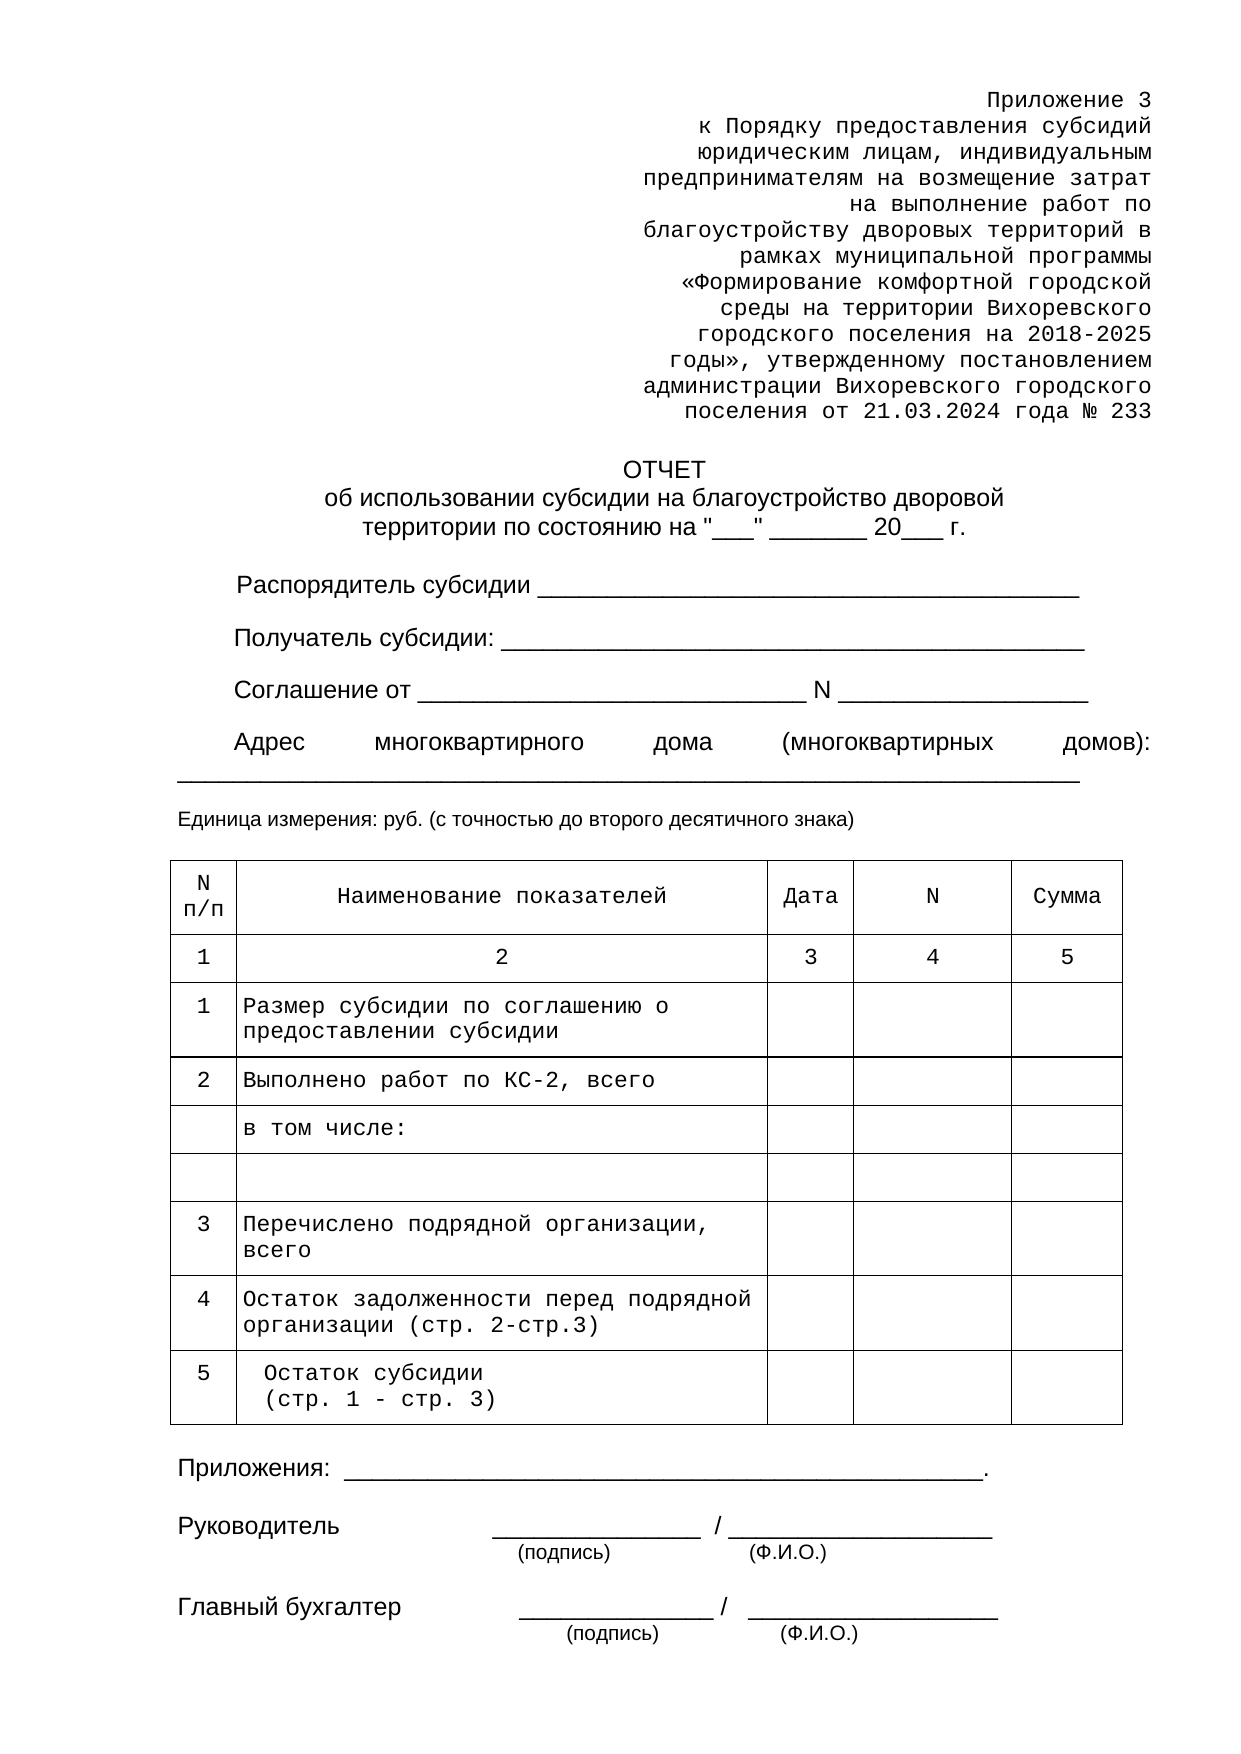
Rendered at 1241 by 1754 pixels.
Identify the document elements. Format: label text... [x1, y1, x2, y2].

table_header Сумма [1012, 861, 1122, 934]
table_cell [768, 983, 853, 1056]
text (подпись) (Ф.И.О.) [177, 1540, 1152, 1564]
table_cell [1012, 1351, 1122, 1424]
table_cell [854, 1351, 1011, 1424]
table_cell [171, 1154, 236, 1201]
text (подпись) (Ф.И.О.) [177, 1621, 1152, 1645]
table_cell 5 [1012, 935, 1122, 982]
table_cell 3 [171, 1202, 236, 1275]
table_header N п/п [171, 861, 236, 934]
text об использовании субсидии на благоустройство дворовой [177, 483, 1152, 512]
table_cell [854, 1202, 1011, 1275]
text Адрес многоквартирного дома (многоквартирных домов): _________________________________________________________________ [177, 727, 1152, 784]
table_cell [854, 1276, 1011, 1349]
table_cell [768, 1058, 853, 1105]
table_cell 3 [768, 935, 853, 982]
table_cell [1012, 1276, 1122, 1349]
table_cell 4 [854, 935, 1011, 982]
text Приложение 3 [635, 89, 1152, 114]
table_cell [854, 1058, 1011, 1105]
table_cell [768, 1351, 853, 1424]
table_cell [1012, 1202, 1122, 1275]
table_cell 2 [171, 1058, 236, 1105]
table_cell 2 [237, 935, 767, 982]
text ОТЧЕТ [177, 454, 1152, 483]
table_cell 1 [171, 935, 236, 982]
table_header Наименование показателей [237, 861, 767, 934]
table_cell [768, 1202, 853, 1275]
text территории по состоянию на "___" _______ 20___ г. [177, 512, 1152, 541]
table_cell [1012, 983, 1122, 1056]
table_cell Остаток субсидии (стр. 1 - стр. 3) [237, 1351, 767, 1424]
table_cell 1 [171, 983, 236, 1056]
table_cell [854, 1106, 1011, 1153]
text Главный бухгалтер ______________ / __________________ [177, 1592, 1152, 1621]
table_cell [1012, 1106, 1122, 1153]
text Единица измерения: руб. (с точностью до второго десятичного знака) [177, 807, 1152, 831]
table_cell [1012, 1154, 1122, 1201]
table_cell 4 [171, 1276, 236, 1349]
table_cell Размер субсидии по соглашению о предоставлении субсидии [237, 983, 767, 1056]
text к Порядку предоставления субсидий юридическим лицам, индивидуальным предпринимателям на возмещение затрат на выполнение работ по благоустройству дворовых территорий в рамках муниципальной программы «Формирование комфортной городской среды на территории Вихоревского городского поселения на 2018-2025 годы», утвержденному постановлением администрации Вихоревского городского поселения от 21.03.2024 года № 233 [635, 114, 1152, 426]
text Руководитель _______________ / ___________________ [177, 1511, 1152, 1540]
table_cell [768, 1276, 853, 1349]
table_cell Остаток задолженности перед подрядной организации (стр. 2-стр.3) [237, 1276, 767, 1349]
text Приложения: ______________________________________________. [177, 1453, 1152, 1482]
text Распорядитель субсидии _______________________________________ [177, 569, 1152, 598]
table_cell Выполнено работ по КС-2, всего [237, 1058, 767, 1105]
table_cell 5 [171, 1351, 236, 1424]
table_cell Перечислено подрядной организации, всего [237, 1202, 767, 1275]
text Получатель субсидии: __________________________________________ [177, 623, 1152, 652]
table_cell [171, 1106, 236, 1153]
table_cell [768, 1154, 853, 1201]
table_cell в том числе: [237, 1106, 767, 1153]
table_cell [237, 1154, 767, 1201]
table_cell [854, 983, 1011, 1056]
text Соглашение от ____________________________ N __________________ [177, 675, 1152, 704]
table_cell [768, 1106, 853, 1153]
table_header Дата [768, 861, 853, 934]
table_header N [854, 861, 1011, 934]
table_cell [854, 1154, 1011, 1201]
table_cell [1012, 1058, 1122, 1105]
